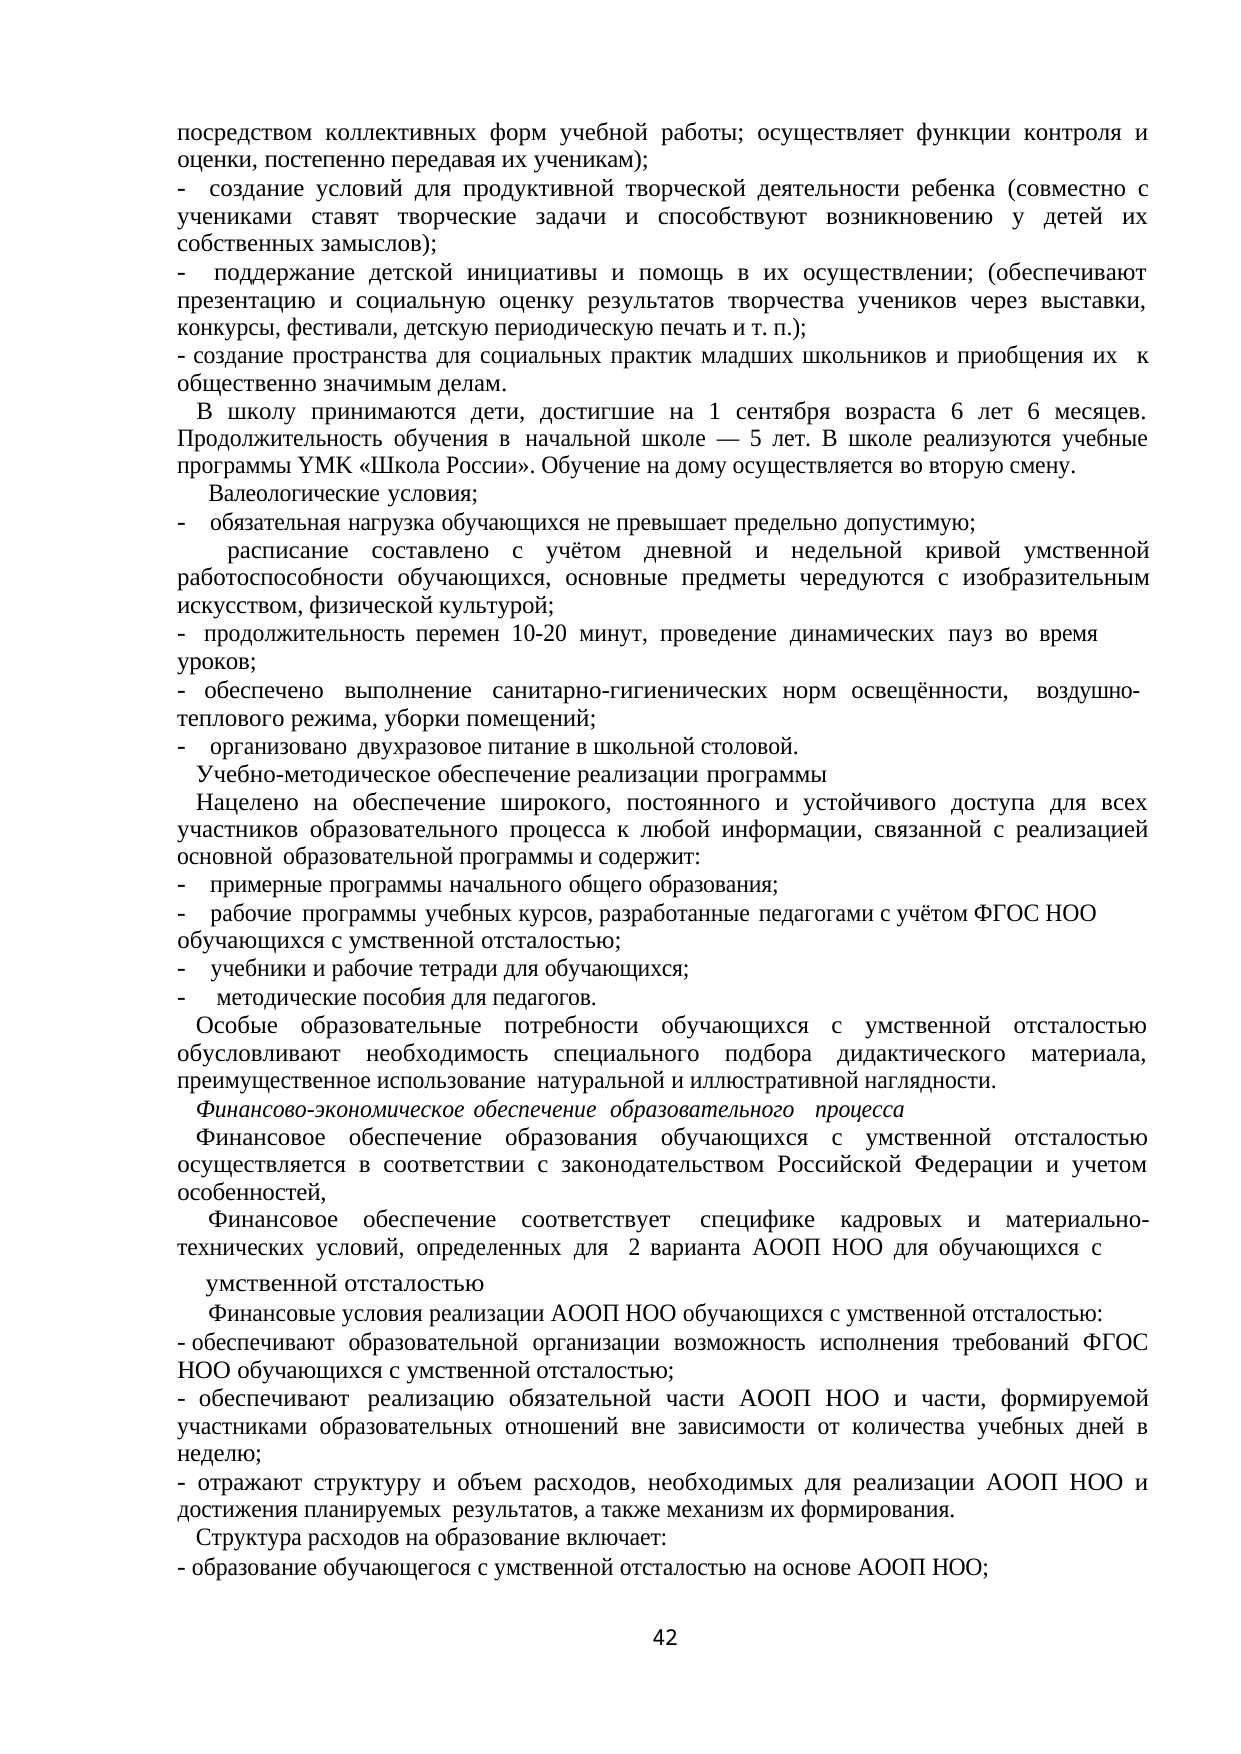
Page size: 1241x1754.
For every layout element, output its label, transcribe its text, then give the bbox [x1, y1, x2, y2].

text Финансовые условия реализации AOOП HOO обучающихся с умственной отсталостью: [208, 1298, 1173, 1327]
list создание пространства для социальных практик младших школьников и приобщения их к общественно значимым делам. [177, 341, 1149, 397]
list поддержание детской инициативы и помощь в их осуществлении; (обеспечивают презентацию и социальную оценку результатов творчества учеников через выставки, конкурсы, фестивали, детскую периодическую печать и т. п.); [177, 258, 1147, 341]
text Особые образовательные потребности обучающихся с умственной отсталостью обусловливают необходимость специального подбора дидактического материала, преимущественное использование натуральной и иллюстративной наглядности. [177, 1012, 1147, 1094]
list учебники и рабочие тетради для обучающихся; [177, 954, 1173, 982]
text Валеологические условия; [208, 479, 1173, 508]
text Нацелено на обеспечение широкого, постоянного и устойчивого доступа для всех участников образовательного процесса к любой информации, связанной с реализацией основной образовательной программы и содержит: [177, 788, 1148, 870]
list обязательная нагрузка обучающихся не превышает предельно допустимую; [177, 508, 1173, 536]
text В школу принимаются дети, достигшие на 1 сентября возраста 6 лет 6 месяцев. Продолжительность обучения в начальной школе — 5 лет. В школе реализуются учебные программы YMK «Школа России». Обучение на дому осуществляется во вторую смену. [177, 397, 1148, 479]
text посредством коллективных форм учебной работы; осуществляет функции контроля и оценки, постепенно передавая их ученикам); [177, 118, 1149, 173]
list продолжительность перемен 10-20 минут, проведение динамических пауз во время [177, 618, 1173, 647]
list рабочие программы учебных курсов, разработанные педагогами с учётом ФГОС HOO обучающихся с умственной отсталостью; [177, 898, 1149, 954]
text умственной отсталостью [205, 1268, 1173, 1297]
text Финансовое обеспечение образования обучающихся с умственной отсталостью осуществляется в соответствии с законодательством Российской Федерации и учетом особенностей, [177, 1123, 1148, 1206]
text уроков; [177, 649, 1173, 675]
text Структура расходов на образование включает: [196, 1523, 1173, 1551]
list отражают структуру и объем расходов, необходимых для реализации AOOП HOO и достижения планируемых результатов, а также механизм их формирования. [177, 1467, 1149, 1523]
list создание условий для продуктивной творческой деятельности ребенка (совместно с учениками ставят творческие задачи и способствуют возникновению у детей их собственных замыслов); [177, 174, 1149, 257]
list методические пособия для педагогов. [177, 982, 1173, 1011]
list организовано двухразовое питание в школьной столовой. Учебно-методическое обеспечение реализации программы [177, 732, 857, 788]
list образование обучающегося с умственной отсталостью на основе AOOП HOO; [177, 1551, 1173, 1581]
list примерные программы начального общего образования; [177, 870, 1173, 898]
text Финансовое обеспечение соответствует специфике кадровых и материально- технических условий, определенных для 2 варианта AOOП HOO для обучающихся с [177, 1206, 1150, 1261]
list обеспечивают реализацию обязательной части AOOП HOO и части, формируемой участниками образовательных отношений вне зависимости от количества учебных дней в неделю; [177, 1384, 1149, 1467]
list обеспечено выполнение санитарно-гигиенических норм освещённости, воздушно- теплового режима, уборки помещений; [177, 675, 1148, 732]
list обеспечивают образовательной организации возможность исполнения требований ФГОС HOO обучающихся с умственной отсталостью; [177, 1328, 1149, 1384]
text расписание составлено с учётом дневной и недельной кривой умственной работоспособности обучающихся, основные предметы чередуются с изобразительным искусством, физической культурой; [177, 536, 1151, 618]
text Финансово-экономическое обеспечение образовательного процесса [196, 1094, 1173, 1123]
